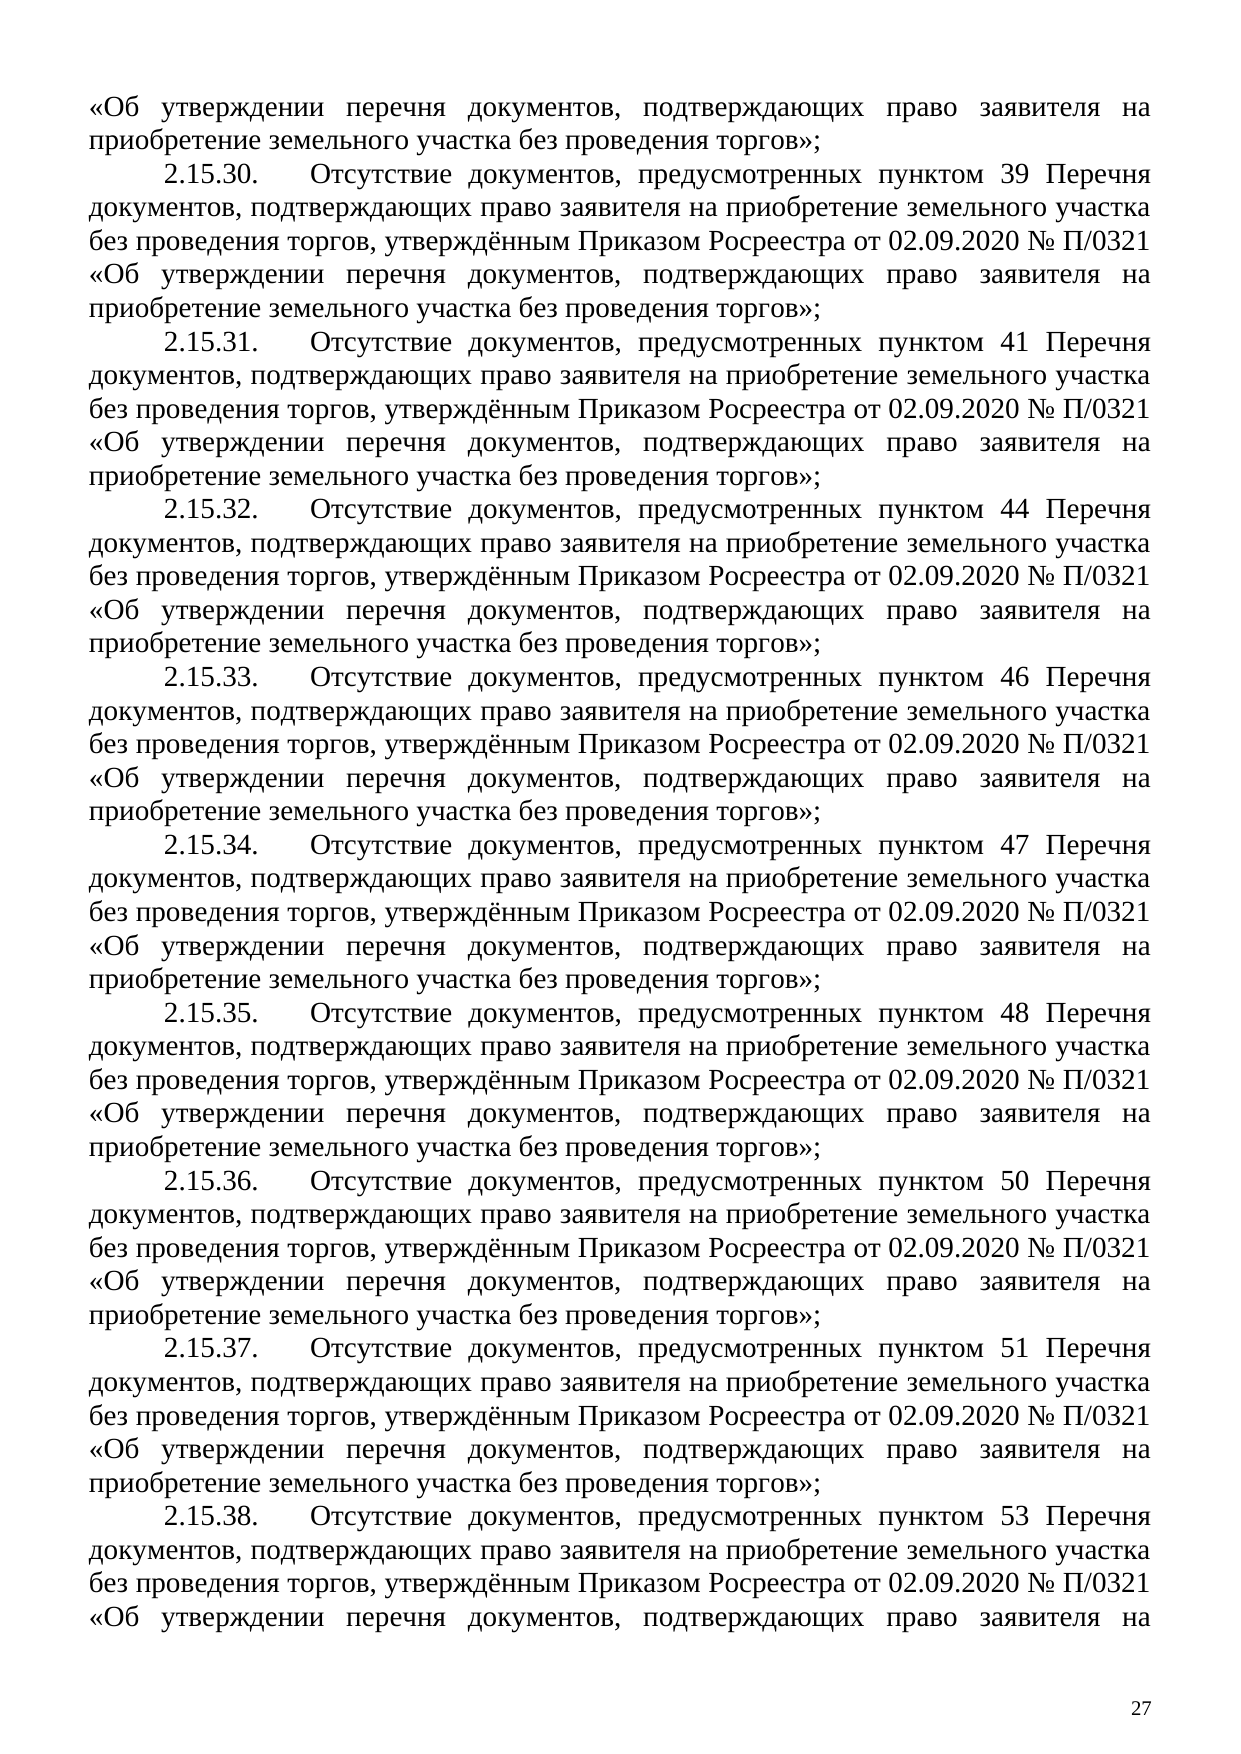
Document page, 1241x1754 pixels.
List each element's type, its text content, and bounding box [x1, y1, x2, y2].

list Отсутствие документов, предусмотренных пунктом 48 Перечня документов, подтверждающих право заявителя на приобретение земельного участка без проведения торгов, утверждённым Приказом Росреестра от 02.09.2020 № П/0321 «Об утверждении перечня документов, подтверждающих право заявителя на приобретение земельного участка без проведения торгов»; [89, 995, 1152, 1163]
list Отсутствие документов, предусмотренных пунктом 44 Перечня документов, подтверждающих право заявителя на приобретение земельного участка без проведения торгов, утверждённым Приказом Росреестра от 02.09.2020 № П/0321 «Об утверждении перечня документов, подтверждающих право заявителя на приобретение земельного участка без проведения торгов»; [89, 491, 1152, 659]
list Отсутствие документов, предусмотренных пунктом 50 Перечня документов, подтверждающих право заявителя на приобретение земельного участка без проведения торгов, утверждённым Приказом Росреестра от 02.09.2020 № П/0321 «Об утверждении перечня документов, подтверждающих право заявителя на приобретение земельного участка без проведения торгов»; [89, 1163, 1152, 1330]
list Отсутствие документов, предусмотренных пунктом 46 Перечня документов, подтверждающих право заявителя на приобретение земельного участка без проведения торгов, утверждённым Приказом Росреестра от 02.09.2020 № П/0321 «Об утверждении перечня документов, подтверждающих право заявителя на приобретение земельного участка без проведения торгов»; [89, 659, 1152, 827]
list Отсутствие документов, предусмотренных пунктом 51 Перечня документов, подтверждающих право заявителя на приобретение земельного участка без проведения торгов, утверждённым Приказом Росреестра от 02.09.2020 № П/0321 «Об утверждении перечня документов, подтверждающих право заявителя на приобретение земельного участка без проведения торгов»; [89, 1331, 1152, 1498]
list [89, 1498, 1152, 1632]
list Отсутствие документов, предусмотренных пунктом 39 Перечня документов, подтверждающих право заявителя на приобретение земельного участка без проведения торгов, утверждённым Приказом Росреестра от 02.09.2020 № П/0321 «Об утверждении перечня документов, подтверждающих право заявителя на приобретение земельного участка без проведения торгов»; [89, 156, 1152, 323]
list Отсутствие документов, предусмотренных пунктом 47 Перечня документов, подтверждающих право заявителя на приобретение земельного участка без проведения торгов, утверждённым Приказом Росреестра от 02.09.2020 № П/0321 «Об утверждении перечня документов, подтверждающих право заявителя на приобретение земельного участка без проведения торгов»; [89, 827, 1152, 995]
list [89, 89, 1152, 156]
list Отсутствие документов, предусмотренных пунктом 41 Перечня документов, подтверждающих право заявителя на приобретение земельного участка без проведения торгов, утверждённым Приказом Росреестра от 02.09.2020 № П/0321 «Об утверждении перечня документов, подтверждающих право заявителя на приобретение земельного участка без проведения торгов»; [89, 324, 1152, 491]
